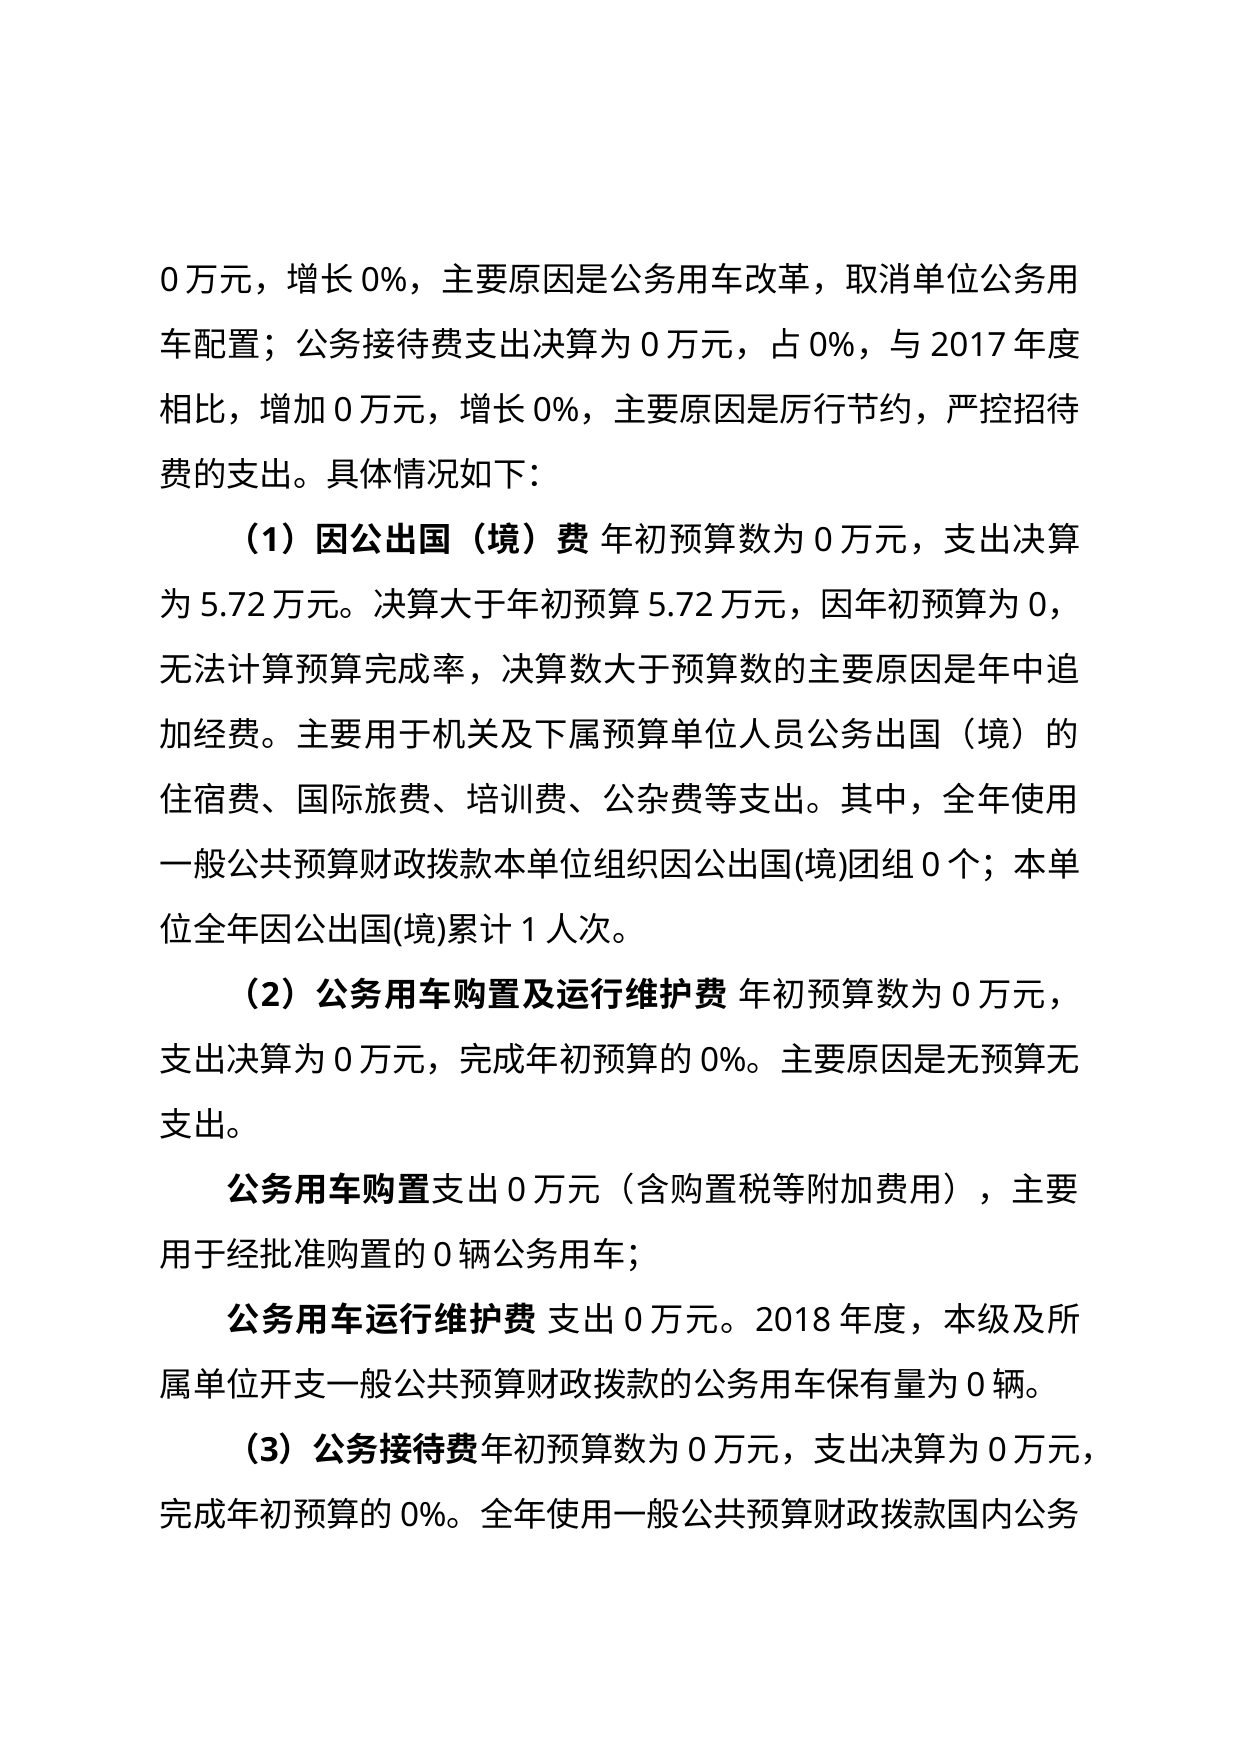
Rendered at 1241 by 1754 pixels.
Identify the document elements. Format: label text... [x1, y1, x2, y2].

text （1）因公出国（境）费 年初预算数为0万元，支出决算为5.72万元。决算大于年初预算5.72万元，因年初预算为0，无法计算预算完成率，决算数大于预算数的主要原因是年中追加经费。主要用于机关及下属预算单位人员公务出国（境）的住宿费、国际旅费、培训费、公杂费等支出。其中，全年使用一般公共预算财政拨款本单位组织因公出国(境)团组0个；本单位全年因公出国(境)累计1人次。 [159, 505, 1081, 960]
text （2）公务用车购置及运行维护费 年初预算数为0万元，支出决算为0万元，完成年初预算的0%。主要原因是无预算无支出。 [159, 960, 1081, 1155]
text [159, 245, 1081, 505]
text 公务用车购置支出0万元（含购置税等附加费用），主要用于经批准购置的0辆公务用车； [159, 1155, 1081, 1285]
text 公务用车运行维护费 支出0万元。2018年度，本级及所属单位开支一般公共预算财政拨款的公务用车保有量为0辆。 [159, 1285, 1081, 1415]
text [159, 1415, 1081, 1545]
